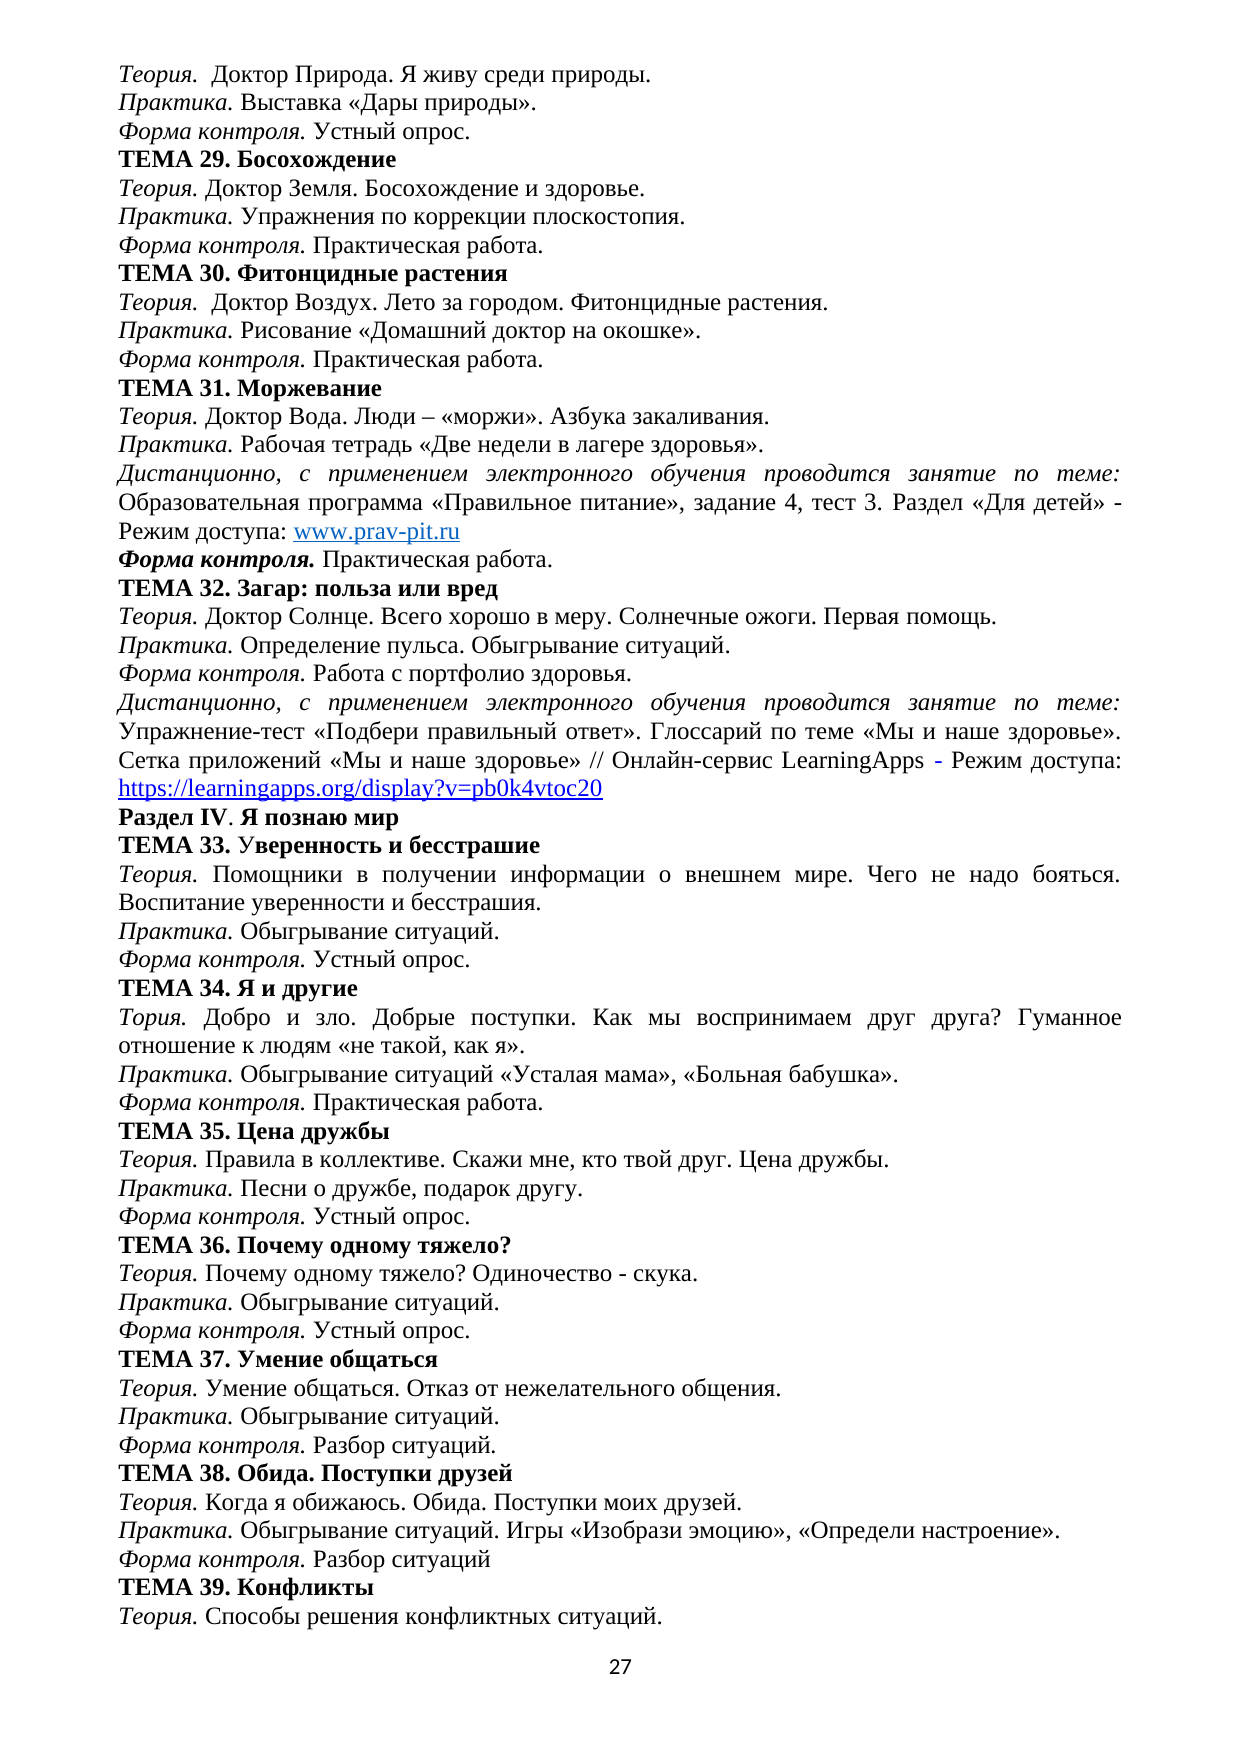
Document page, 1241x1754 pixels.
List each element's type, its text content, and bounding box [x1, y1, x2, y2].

text Теория. Почему одному тяжело? Одиночество - скука. [118, 1259, 1122, 1287]
text Теория. Доктор Природа. Я живу среди природы. [118, 59, 1122, 88]
text ТЕМА 29. Босохождение [118, 145, 1122, 173]
text Теория. Умение общаться. Отказ от нежелательного общения. [118, 1373, 1122, 1402]
text Дистанционно, с применением электронного обучения проводится занятие по теме: Образовательная программа «Правильное питание», задание 4, тест 3. Раздел «Для детей» - Режим доступа: www.prav-pit.ru [118, 458, 1122, 544]
text ТЕМА 36. Почему одному тяжело? [118, 1230, 1122, 1259]
text ТЕМА 32. Загар: польза или вред [118, 573, 1122, 602]
text ТЕМА 34. Я и другие [118, 973, 1122, 1002]
text Практика. Выставка «Дары природы». [118, 88, 1122, 116]
text Теория. Правила в коллективе. Скажи мне, кто твой друг. Цена дружбы. [118, 1145, 1122, 1173]
text ТЕМА 38. Обида. Поступки друзей [118, 1459, 1122, 1487]
text Раздел IV. Я познаю мир [118, 802, 1122, 831]
text ТЕМА 37. Умение общаться [118, 1344, 1122, 1373]
text ТЕМА 31. Моржевание [118, 373, 1122, 402]
text Форма контроля. Работа с портфолио здоровья. [118, 659, 1122, 687]
text Форма контроля. Устный опрос. [118, 116, 1122, 145]
text Тория. Добро и зло. Добрые поступки. Как мы воспринимаем друг друга? Гуманное отношение к людям «не такой, как я». [118, 1002, 1122, 1059]
text ТЕМА 35. Цена дружбы [118, 1116, 1122, 1145]
text Теория. Доктор Вода. Люди – «моржи». Азбука закаливания. [118, 402, 1122, 430]
text Форма контроля. Устный опрос. [118, 1316, 1122, 1344]
text Теория. Когда я обижаюсь. Обида. Поступки моих друзей. [118, 1487, 1122, 1516]
text ТЕМА 39. Конфликты [118, 1573, 1122, 1601]
text Теория. Способы решения конфликтных ситуаций. [118, 1601, 1122, 1630]
text Практика. Рисование «Домашний доктор на окошке». [118, 316, 1122, 344]
text Практика. Обыгрывание ситуаций. Игры «Изобрази эмоцию», «Определи настроение». [118, 1516, 1122, 1544]
text Форма контроля. Практическая работа. [118, 544, 1122, 573]
text Практика. Упражнения по коррекции плоскостопия. [118, 202, 1122, 230]
text Форма контроля. Практическая работа. [118, 344, 1122, 373]
text Дистанционно, с применением электронного обучения проводится занятие по теме: Упражнение-тест «Подбери правильный ответ». Глоссарий по теме «Мы и наше здоровье». Сетка приложений «Мы и наше здоровье» // Онлайн-сервис LearningApps - Режим доступа: https://learningapps.org/display?v=pb0k4vtoc20 [118, 687, 1122, 802]
text Теория. Помощники в получении информации о внешнем мире. Чего не надо бояться. Воспитание уверенности и бесстрашия. [118, 859, 1122, 916]
text Практика. Песни о дружбе, подарок другу. [118, 1173, 1122, 1202]
text Теория. Доктор Воздух. Лето за городом. Фитонцидные растения. [118, 287, 1122, 316]
text ТЕМА 33. Уверенность и бесстрашие [118, 831, 1122, 859]
text Теория. Доктор Солнце. Всего хорошо в меру. Солнечные ожоги. Первая помощь. [118, 602, 1122, 630]
text Теория. Доктор Земля. Босохождение и здоровье. [118, 173, 1122, 202]
text Практика. Обыгрывание ситуаций. [118, 1287, 1122, 1316]
text Практика. Рабочая тетрадь «Две недели в лагере здоровья». [118, 430, 1122, 458]
text Практика. Обыгрывание ситуаций. [118, 1402, 1122, 1430]
text Практика. Обыгрывание ситуаций «Усталая мама», «Больная бабушка». [118, 1059, 1122, 1088]
text Форма контроля. Устный опрос. [118, 1202, 1122, 1230]
text Практика. Обыгрывание ситуаций. [118, 916, 1122, 945]
text ТЕМА 30. Фитонцидные растения [118, 259, 1122, 287]
text Практика. Определение пульса. Обыгрывание ситуаций. [118, 630, 1122, 659]
text Форма контроля. Разбор ситуаций. [118, 1430, 1122, 1459]
text Форма контроля. Практическая работа. [118, 230, 1122, 259]
text Форма контроля. Устный опрос. [118, 945, 1122, 973]
text Форма контроля. Практическая работа. [118, 1088, 1122, 1116]
text Форма контроля. Разбор ситуаций [118, 1544, 1122, 1573]
